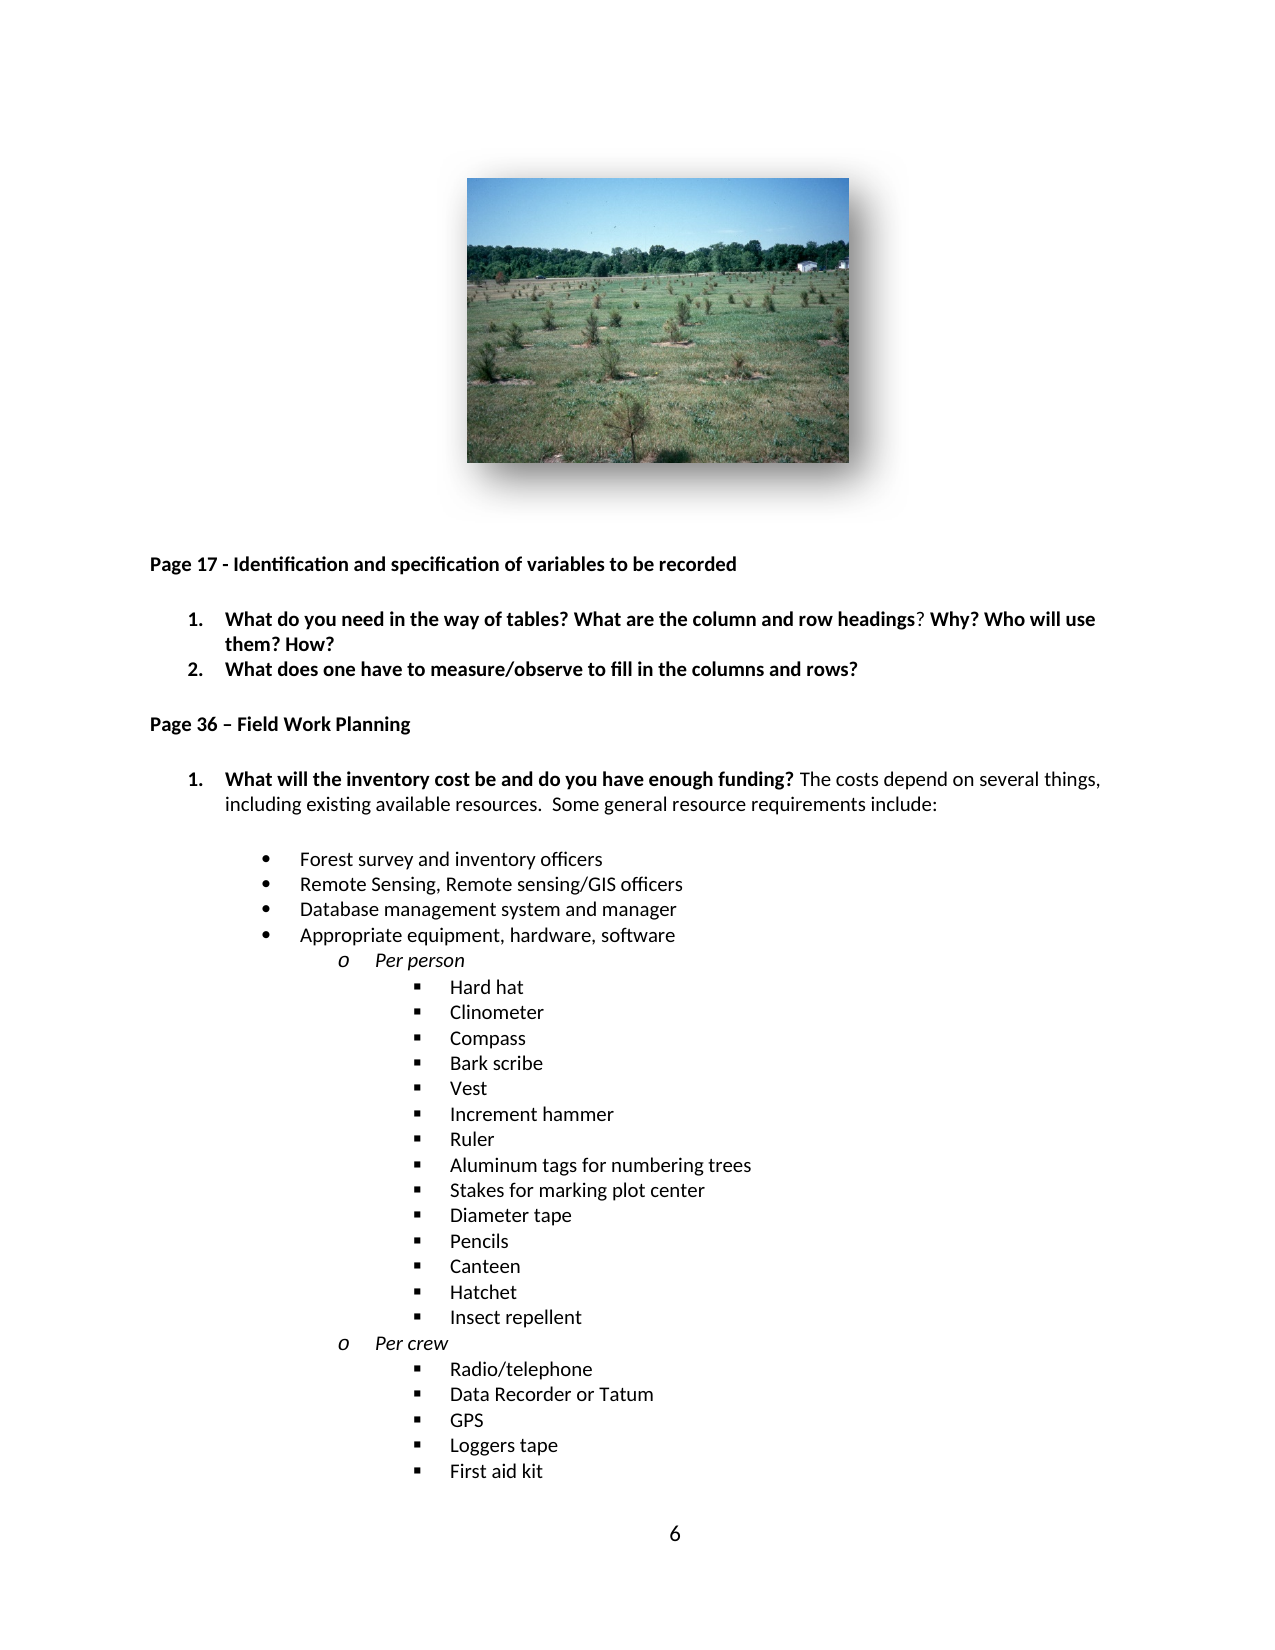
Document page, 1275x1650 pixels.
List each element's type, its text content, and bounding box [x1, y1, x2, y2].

list Vest [412, 1076, 1125, 1101]
list Remote Sensing, Remote sensing/GIS officers [262, 871, 1125, 897]
list Data Recorder or Tatum [412, 1382, 1125, 1407]
list Per crew [337, 1330, 1125, 1356]
list Aluminum tags for numbering trees [412, 1152, 1125, 1177]
list Forest survey and inventory officers [262, 846, 1125, 871]
list GPS [412, 1407, 1125, 1432]
list Hard hat [412, 974, 1125, 999]
text Page 36 – Field Work Planning [150, 711, 1125, 737]
list First aid kit [412, 1458, 1125, 1483]
list Bark scribe [412, 1050, 1125, 1076]
list What do you need in the way of tables? What are the column and row headings? Why? Who will use them? How? [187, 606, 1125, 657]
list Clinometer [412, 999, 1125, 1025]
list Canteen [412, 1253, 1125, 1279]
list Radio/telephone [412, 1356, 1125, 1382]
list What will the inventory cost be and do you have enough funding? The costs depend on several things, including existing available resources. Some general resource requirements include: [187, 766, 1125, 817]
picture [467, 178, 849, 463]
list Increment hammer [412, 1101, 1125, 1126]
list Diameter tape [412, 1203, 1125, 1228]
list Compass [412, 1025, 1125, 1050]
list Loggers tape [412, 1432, 1125, 1458]
list Database management system and manager [262, 897, 1125, 922]
text Page 17 - Identification and specification of variables to be recorded [150, 551, 1125, 577]
list Pencils [412, 1228, 1125, 1253]
list Insect repellent [412, 1304, 1125, 1330]
list Ruler [412, 1126, 1125, 1152]
list What does one have to measure/observe to fill in the columns and rows? [187, 657, 1125, 682]
list Per person [337, 947, 1125, 974]
list Hatchet [412, 1279, 1125, 1304]
list Appropriate equipment, hardware, software [262, 922, 1125, 947]
list Stakes for marking plot center [412, 1177, 1125, 1203]
